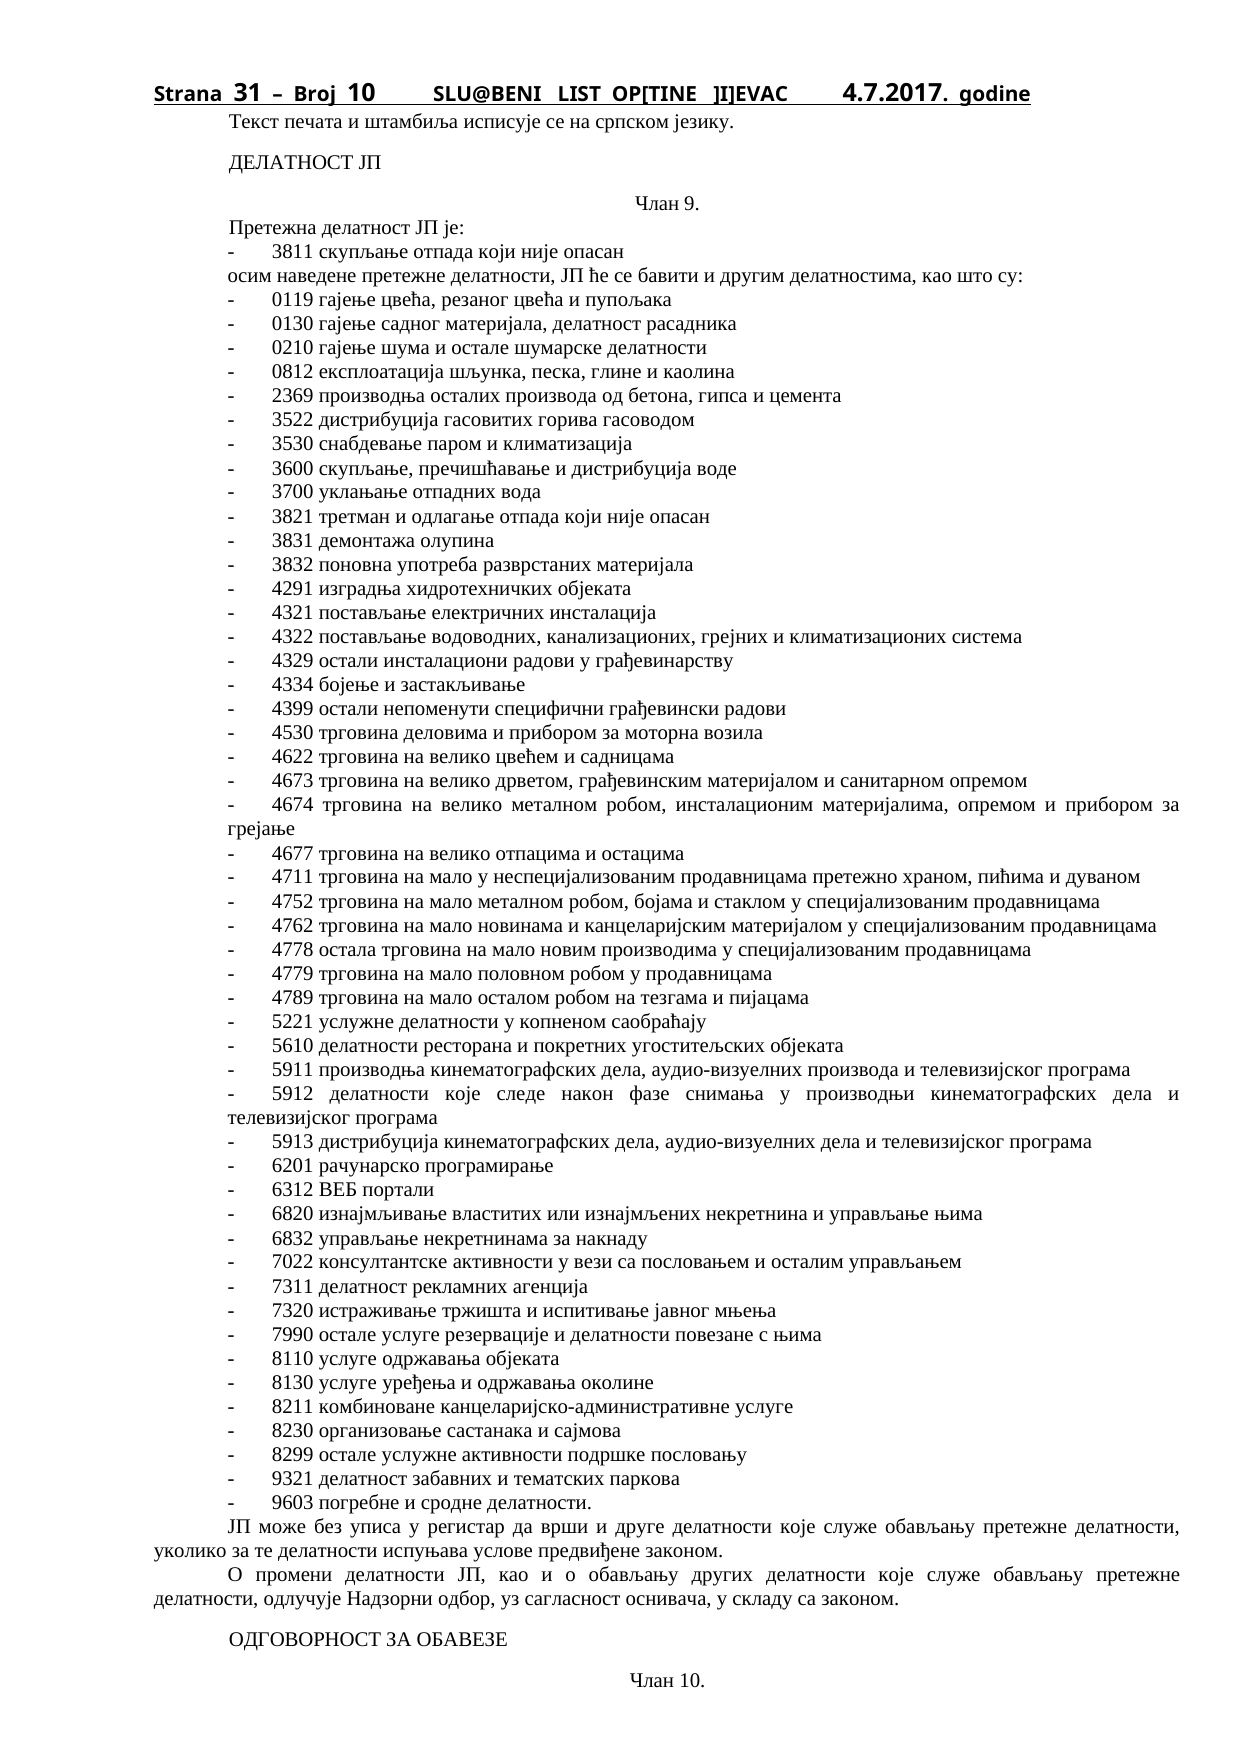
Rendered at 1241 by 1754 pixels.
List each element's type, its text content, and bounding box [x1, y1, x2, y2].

list 8130 услуге уређења и одржавања околине [227, 1370, 1181, 1394]
list 6312 ВЕБ портали [227, 1177, 1181, 1201]
list 4778 остала трговина на мало новим производима у специјализованим продавницама [227, 937, 1181, 961]
list 0119 гајење цвећа, резаног цвећа и пупољака [227, 287, 1181, 311]
list 3700 уклањање отпадних вода [227, 479, 1181, 503]
list 3821 третман и одлагање отпада који није опасан [227, 503, 1181, 528]
list 4321 постављање електричних инсталација [227, 600, 1181, 624]
list 9603 погребне и сродне делатности. [227, 1490, 1181, 1514]
list 4674 трговина на велико металном робом, инсталационим материјалима, опремом и прибором за грејање [227, 792, 1181, 840]
list 4334 бојење и застакљивање [227, 672, 1181, 696]
list 0210 гајење шума и остале шумарске делатности [227, 335, 1181, 359]
list 8211 комбиноване канцеларијско-административне услуге [227, 1394, 1181, 1418]
text Текст печата и штамбиља исписује се на српском језику. [228, 109, 1181, 133]
list 4622 трговина на велико цвећем и садницама [227, 744, 1181, 768]
list 3600 скупљање, пречишћавање и дистрибуција воде [227, 455, 1181, 479]
list 3522 дистрибуција гасовитих горива гасоводом [227, 407, 1181, 431]
list 8110 услуге одржавања објеката [227, 1346, 1181, 1370]
list 4762 трговина на мало новинама и канцеларијским материјалом у специјализованим продавницама [227, 913, 1181, 937]
list 7990 остале услуге резервације и делатности повезане с њима [227, 1322, 1181, 1346]
list 5912 делатности које следе након фазе снимања у производњи кинематографских дела и телевизијског програма [227, 1081, 1181, 1129]
list 4677 трговина на велико отпацима и остацима [227, 840, 1181, 864]
list 5610 делатности ресторана и покретних угоститељских објеката [227, 1033, 1181, 1057]
list 7022 консултантске активности у вези са пословањем и осталим управљањем [227, 1249, 1181, 1273]
text ЈП може без уписа у регистар да врши и друге делатности које служе обављању претежне делатности, уколико за те делатности испуњава услове предвиђене законом. [153, 1514, 1181, 1562]
list 3831 демонтажа олупина [227, 528, 1181, 552]
list 6832 управљање некретнинама за накнаду [227, 1225, 1181, 1249]
list 4291 изградња хидротехничких објеката [227, 576, 1181, 600]
list 4530 трговина деловима и прибором за моторна возила [227, 720, 1181, 744]
list 4673 трговина на велико дрветом, грађевинским материјалом и санитарном опремом [227, 768, 1181, 792]
list 0812 експлоатација шљунка, песка, глине и каолина [227, 359, 1181, 383]
list 6201 рачунарско програмирање [227, 1153, 1181, 1177]
text осим наведене претежне делатности, ЈП ће се бавити и другим делатностима, као што су: [153, 263, 1181, 287]
list 4789 трговина на мало осталом робом на тезгама и пијацама [227, 985, 1181, 1009]
text Претежна делатност ЈП је: [153, 215, 1181, 239]
list 3811 скупљање отпада који није опасан [227, 239, 1181, 263]
list 8230 организовање састанака и сајмова [227, 1418, 1181, 1442]
list 7320 истраживање тржишта и испитивање јавног мњења [227, 1298, 1181, 1322]
list 9321 делатност забавних и тематских паркова [227, 1466, 1181, 1490]
list 4329 остали инсталациони радови у грађевинарству [227, 648, 1181, 672]
list 6820 изнајмљивање властитих или изнајмљених некретнина и управљање њима [227, 1201, 1181, 1225]
list 4752 трговина на мало металном робом, бојама и стаклом у специјализованим продавницама [227, 888, 1181, 913]
list 7311 делатност рекламних агенција [227, 1273, 1181, 1298]
list 3530 снабдевање паром и климатизација [227, 431, 1181, 455]
list 5913 дистрибуција кинематографских дела, аудио-визуелних дела и телевизијског програма [227, 1129, 1181, 1153]
text ОДГОВОРНОСТ ЗА ОБАВЕЗЕ [153, 1627, 1181, 1651]
list 4322 постављање водоводних, канализационих, грејних и климатизационих система [227, 624, 1181, 648]
list 2369 производња осталих производа од бетона, гипса и цемента [227, 383, 1181, 407]
text Члан 9. [153, 191, 1181, 215]
text О промени делатности ЈП, као и о обављању других делатности које служе обављању претежне делатности, одлучује Надзорни одбор, уз сагласност оснивача, у складу са законом. [153, 1562, 1181, 1610]
text Члан 10. [153, 1668, 1181, 1692]
list 0130 гајење садног материјала, делатност расадника [227, 311, 1181, 335]
list 3832 поновна употреба разврстаних материјала [227, 552, 1181, 576]
list 8299 остале услужне активности подршке пословању [227, 1442, 1181, 1466]
list 4711 трговина на мало у неспецијализованим продавницама претежно храном, пићима и дуваном [227, 864, 1181, 888]
list 4779 трговина на мало половном робом у продавницама [227, 961, 1181, 985]
list 5221 услужне делатности у копненом саобраћају [227, 1009, 1181, 1033]
list 4399 остали непоменути специфични грађевински радови [227, 696, 1181, 720]
text ДЕЛАТНОСТ ЈП [153, 150, 1181, 174]
list 5911 производња кинематографских дела, аудио-визуелних производа и телевизијског програма [227, 1057, 1181, 1081]
